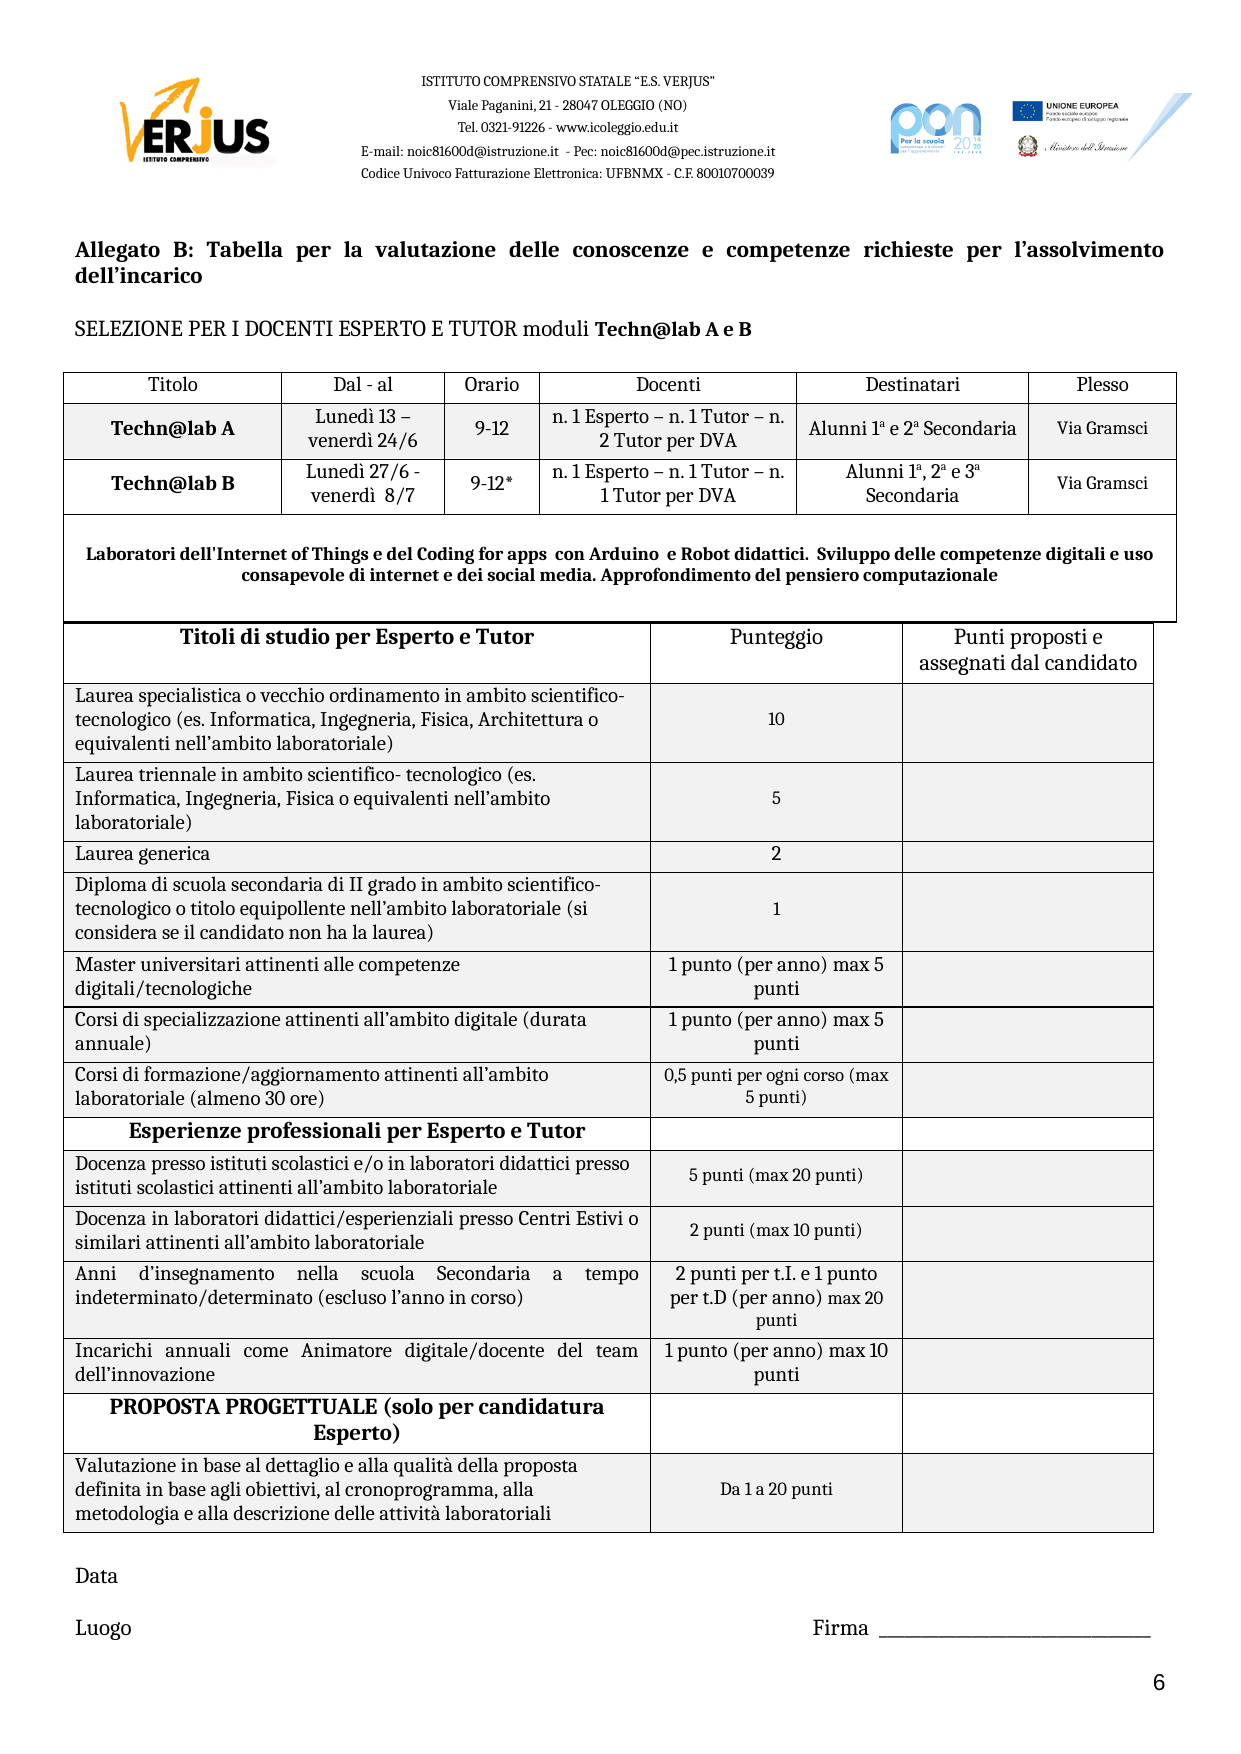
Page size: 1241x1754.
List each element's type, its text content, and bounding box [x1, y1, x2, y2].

title SELEZIONE PER I DOCENTI ESPERTO E TUTOR moduli Techn@lab A e B [75, 315, 1165, 342]
table_header Plesso [1029, 373, 1176, 403]
table_cell [903, 1151, 1153, 1206]
table_header Punti proposti e assegnati dal candidato [903, 624, 1153, 682]
table_cell Laurea generica [64, 842, 650, 872]
table_header Punteggio [651, 624, 902, 682]
table_cell [903, 1008, 1153, 1062]
table_cell Techn@lab A [64, 404, 281, 458]
table_cell n. 1 Esperto – n. 1 Tutor – n. 2 Tutor per DVA [540, 404, 796, 458]
table_cell 10 [651, 684, 902, 762]
table_cell Laurea triennale in ambito scientifico- tecnologico (es. Informatica, Ingegneria, Fisica o equivalenti nell’ambito laboratoriale) [64, 763, 650, 841]
table_header Titoli di studio per Esperto e Tutor [64, 624, 650, 682]
picture [107, 73, 284, 169]
table_cell Lunedì 27/6 -venerdì 8/7 [282, 460, 444, 514]
table_cell Da 1 a 20 punti [651, 1454, 902, 1532]
table_cell Alunni 1a, 2a e 3a Secondaria [797, 460, 1028, 514]
table_cell [903, 952, 1153, 1006]
table_cell 2 punti per t.I. e 1 punto per t.D (per anno) max 20 punti [651, 1262, 902, 1338]
table_cell Master universitari attinenti alle competenze digitali/tecnologiche [64, 952, 650, 1006]
table_cell [903, 1207, 1153, 1261]
table_cell 0,5 punti per ogni corso (max 5 punti) [651, 1063, 902, 1117]
table_cell [903, 1394, 1153, 1453]
table_cell [903, 873, 1153, 951]
table_cell Alunni 1a e 2a Secondaria [797, 404, 1028, 458]
table_cell n. 1 Esperto – n. 1 Tutor – n. 1 Tutor per DVA [540, 460, 796, 514]
table_cell Via Gramsci [1029, 460, 1176, 514]
table_cell 5 punti (max 20 punti) [651, 1151, 902, 1206]
table_header Dal - al [282, 373, 444, 403]
table_cell Laboratori dell'Internet of Things e del Coding for apps con Arduino e Robot didattici. Sviluppo delle competenze digitali e uso consapevole di internet e dei social media. Approfondimento del pensiero computazionale [64, 515, 1176, 621]
text Data [75, 1563, 1165, 1589]
text Luogo Firma ________________________________ [75, 1614, 1165, 1641]
table_cell [903, 763, 1153, 841]
table_cell Docenza in laboratori didattici/esperienziali presso Centri Estivi o similari attinenti all’ambito laboratoriale [64, 1207, 650, 1261]
table_cell Valutazione in base al dettaglio e alla qualità della proposta definita in base agli obiettivi, al cronoprogramma, alla metodologia e alla descrizione delle attività laboratoriali [64, 1454, 650, 1532]
table_cell Anni d’insegnamento nella scuola Secondaria a tempo indeterminato/determinato (escluso l’anno in corso) [64, 1262, 650, 1338]
table_cell Via Gramsci [1029, 404, 1176, 458]
table_cell Lunedì 13 – venerdì 24/6 [282, 404, 444, 458]
table_cell [651, 1394, 902, 1453]
title Allegato B: Tabella per la valutazione delle conoscenze e competenze richieste per l’assolvimento dell’incarico [75, 236, 1165, 289]
table_cell Laurea specialistica o vecchio ordinamento in ambito scientifico- tecnologico (es. Informatica, Ingegneria, Fisica, Architettura o equivalenti nell’ambito laboratoriale) [64, 684, 650, 762]
table_header Docenti [540, 373, 796, 403]
picture [863, 93, 1193, 163]
table_cell 9-12 [445, 404, 539, 458]
table_cell Incarichi annuali come Animatore digitale/docente del team dell’innovazione [64, 1339, 650, 1393]
table_header Orario [445, 373, 539, 403]
table_header Titolo [64, 373, 281, 403]
table_cell 1 punto (per anno) max 10 punti [651, 1339, 902, 1393]
table_cell 1 [651, 873, 902, 951]
table_cell [903, 842, 1153, 872]
table_cell PROPOSTA PROGETTUALE (solo per candidatura Esperto) [64, 1394, 650, 1453]
table_cell [903, 1454, 1153, 1532]
table_cell [903, 1063, 1153, 1117]
table_cell Esperienze professionali per Esperto e Tutor [64, 1118, 650, 1150]
table_cell Docenza presso istituti scolastici e/o in laboratori didattici presso istituti scolastici attinenti all’ambito laboratoriale [64, 1151, 650, 1206]
table_cell 9-12* [445, 460, 539, 514]
table_cell Diploma di scuola secondaria di II grado in ambito scientifico- tecnologico o titolo equipollente nell’ambito laboratoriale (si considera se il candidato non ha la laurea) [64, 873, 650, 951]
table_cell 2 [651, 842, 902, 872]
table_cell [903, 684, 1153, 762]
table_cell 5 [651, 763, 902, 841]
table_cell [903, 1118, 1153, 1150]
table_cell 1 punto (per anno) max 5 punti [651, 952, 902, 1006]
table_cell [903, 1339, 1153, 1393]
table_cell Corsi di formazione/aggiornamento attinenti all’ambito laboratoriale (almeno 30 ore) [64, 1063, 650, 1117]
table_cell 1 punto (per anno) max 5 punti [651, 1008, 902, 1062]
table_cell [903, 1262, 1153, 1338]
table_cell Techn@lab B [64, 460, 281, 514]
table_cell 2 punti (max 10 punti) [651, 1207, 902, 1261]
table_cell [651, 1118, 902, 1150]
table_header Destinatari [797, 373, 1028, 403]
table_cell Corsi di specializzazione attinenti all’ambito digitale (durata annuale) [64, 1008, 650, 1062]
